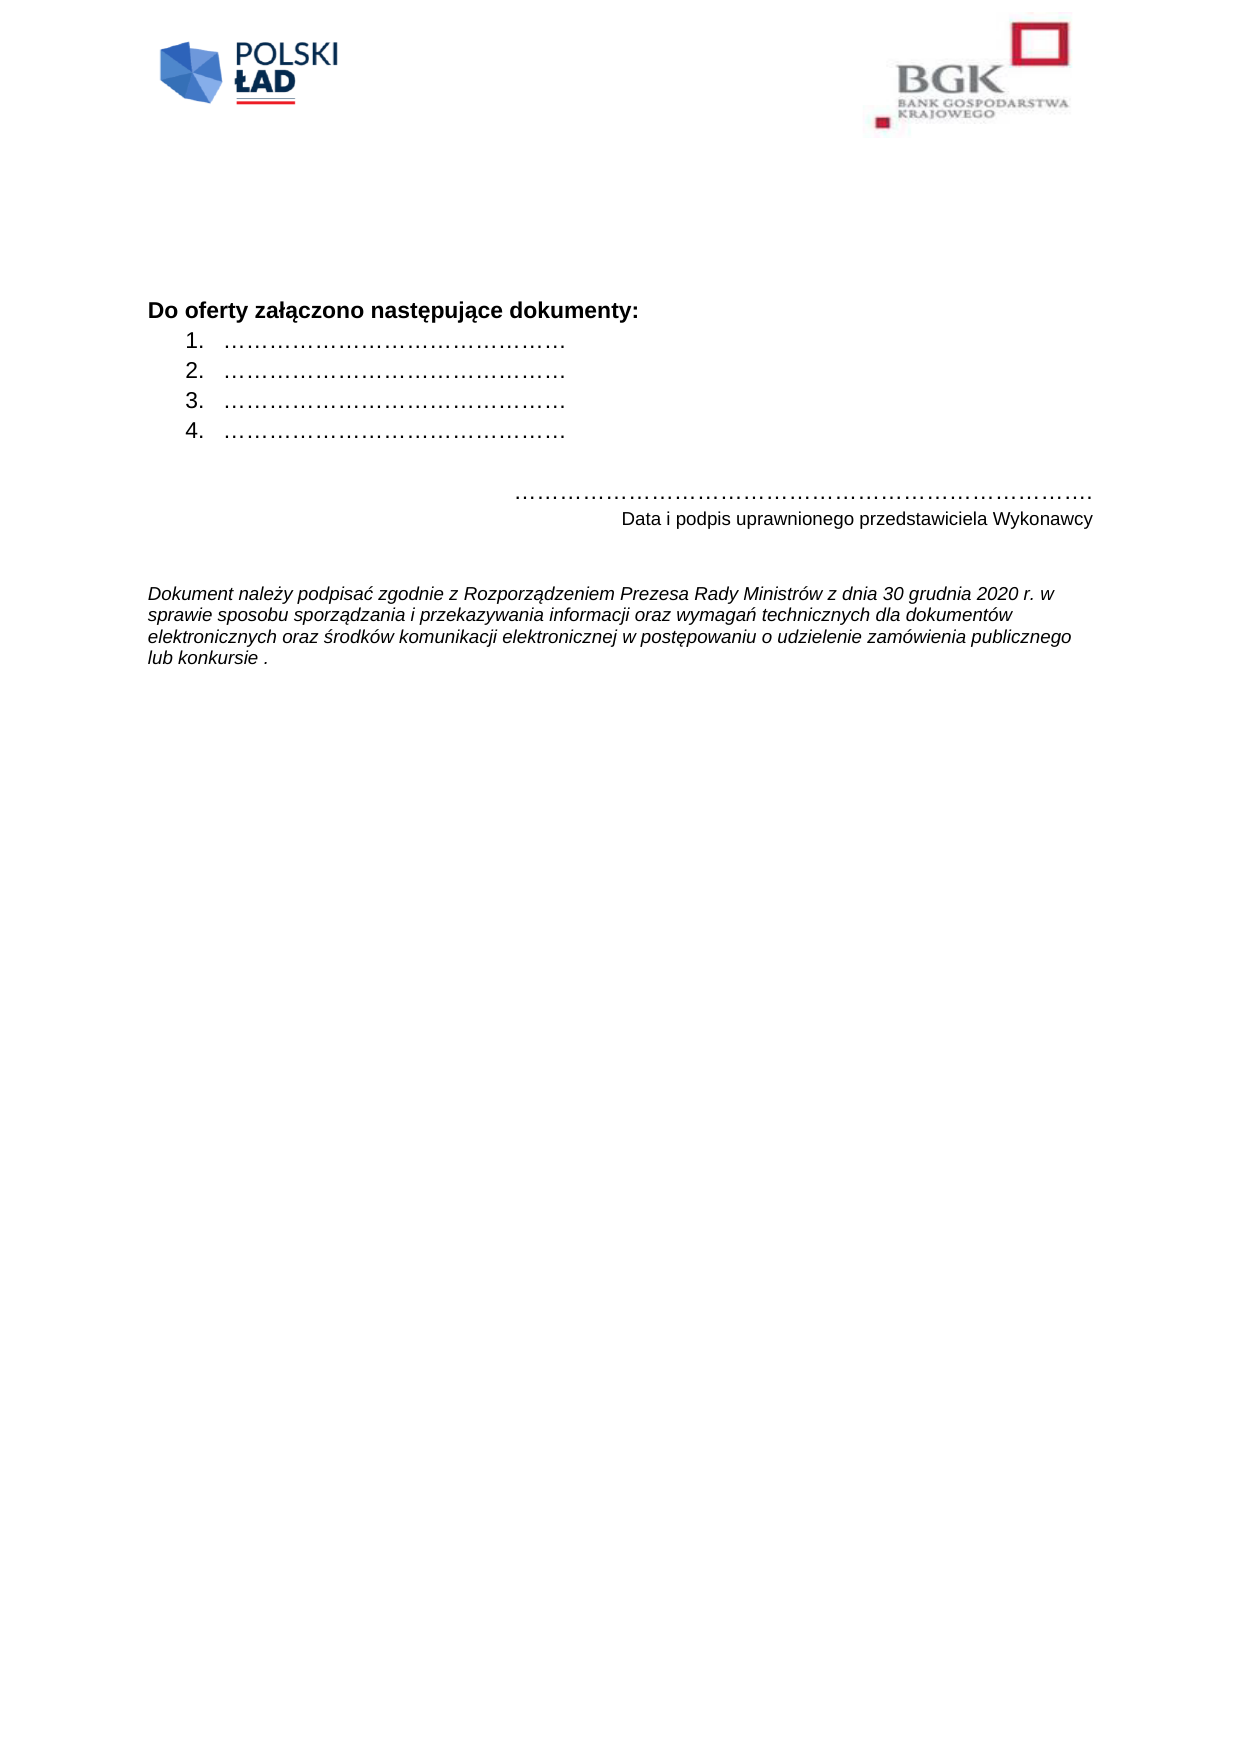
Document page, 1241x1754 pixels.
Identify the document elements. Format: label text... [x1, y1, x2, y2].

list ……………………………………… [185, 327, 1092, 353]
text Do oferty załączono następujące dokumenty: [148, 297, 1092, 323]
list ……………………………………… [185, 417, 1092, 444]
list ……………………………………… [185, 357, 1092, 383]
text …………………………………………………………………. [148, 478, 1092, 504]
text Dokument należy podpisać zgodnie z Rozporządzeniem Prezesa Rady Ministrów z dnia 30 grudnia 2020 r. w sprawie sposobu sporządzania i przekazywania informacji oraz wymagań technicznych dla dokumentów elektronicznych oraz środków komunikacji elektronicznej w postępowaniu o udzielenie zamówienia publicznego lub konkursie . [148, 582, 1092, 669]
text Data i podpis uprawnionego przedstawiciela Wykonawcy [148, 508, 1092, 530]
list ……………………………………… [185, 387, 1092, 414]
